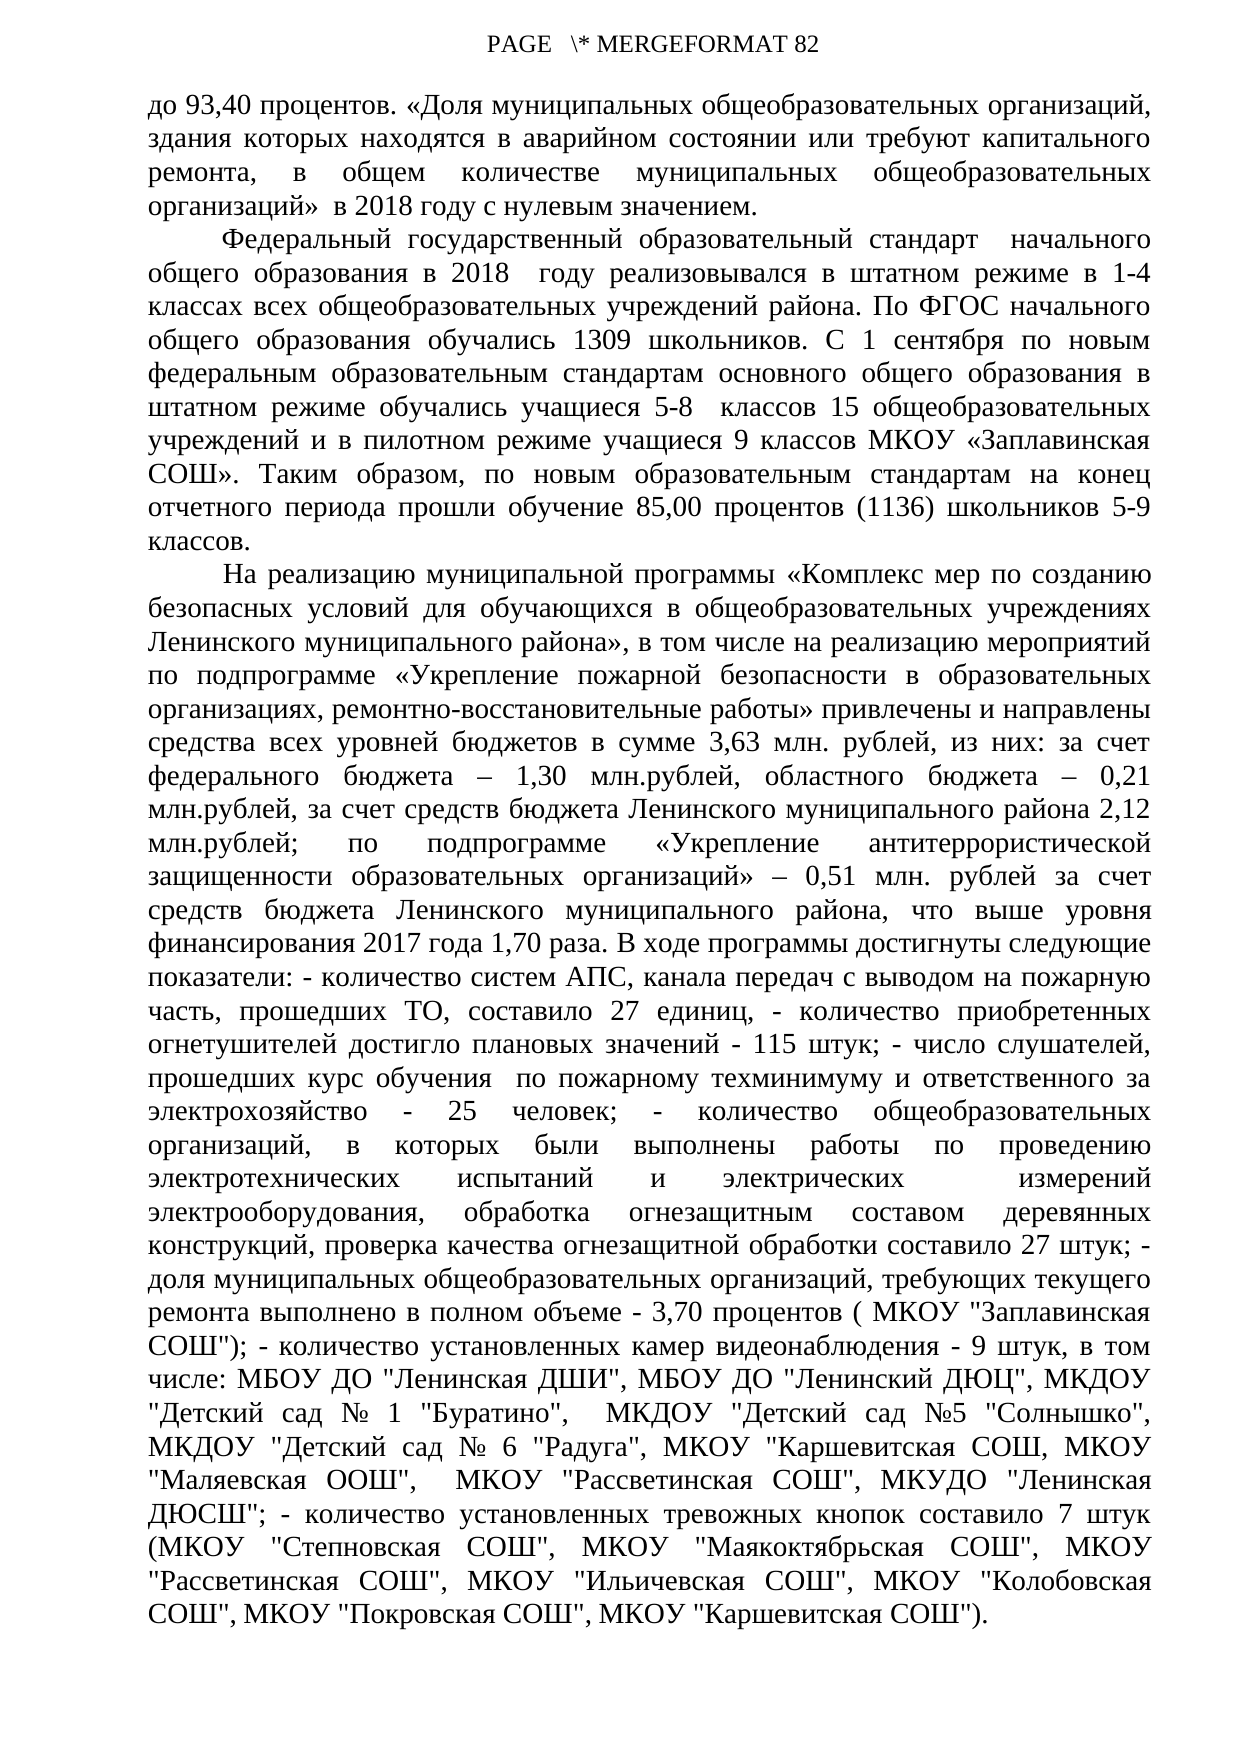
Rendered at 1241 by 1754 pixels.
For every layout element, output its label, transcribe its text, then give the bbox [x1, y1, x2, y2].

text Федеральный государственный образовательный стандарт начального общего образования в 2018 году реализовывался в штатном режиме в 1-4 классах всех общеобразовательных учреждений района. По ФГОС начального общего образования обучались 1309 школьников. С 1 сентября по новым федеральным образовательным стандартам основного общего образования в штатном режиме обучались учащиеся 5-8 классов 15 общеобразовательных учреждений и в пилотном режиме учащиеся 9 классов МКОУ «Заплавинская СОШ». Таким образом, по новым образовательным стандартам на конец отчетного периода прошли обучение 85,00 процентов (1136) школьников 5-9 классов. [148, 221, 1152, 557]
text На реализацию муниципальной программы «Комплекс мер по созданию безопасных условий для обучающихся в общеобразовательных учреждениях Ленинского муниципального района», в том числе на реализацию мероприятий по подпрограмме «Укрепление пожарной безопасности в образовательных организациях, ремонтно-восстановительные работы» привлечены и направлены средства всех уровней бюджетов в сумме 3,63 млн. рублей, из них: за счет федерального бюджета – 1,30 млн.рублей, областного бюджета – 0,21 млн.рублей, за счет средств бюджета Ленинского муниципального района 2,12 млн.рублей; по подпрограмме «Укрепление антитеррористической защищенности образовательных организаций» – 0,51 млн. рублей за счет средств бюджета Ленинского муниципального района, что выше уровня финансирования 2017 года 1,70 раза. В ходе программы достигнуты следующие показатели: - количество систем АПС, канала передач с выводом на пожарную часть, прошедших ТО, составило 27 единиц, - количество приобретенных огнетушителей достигло плановых значений - 115 штук; - число слушателей, прошедших курс обучения по пожарному техминимуму и ответственного за электрохозяйство - 25 человек; - количество общеобразовательных организаций, в которых были выполнены работы по проведению электротехнических испытаний и электрических измерений электрооборудования, обработка огнезащитным составом деревянных конструкций, проверка качества огнезащитной обработки составило 27 штук; - доля муниципальных общеобразовательных организаций, требующих текущего ремонта выполнено в полном объеме - 3,70 процентов ( МКОУ "Заплавинская СОШ"); - количество установленных камер видеонаблюдения - 9 штук, в том числе: МБОУ ДО "Ленинская ДШИ", МБОУ ДО "Ленинский ДЮЦ", МКДОУ "Детский сад № 1 "Буратино", МКДОУ "Детский сад №5 "Солнышко", МКДОУ "Детский сад № 6 "Радуга", МКОУ "Каршевитская СОШ, МКОУ "Маляевская ООШ", МКОУ "Рассветинская СОШ", МКУДО "Ленинская ДЮСШ"; - количество установленных тревожных кнопок составило 7 штук (МКОУ "Степновская СОШ", МКОУ "Маякоктябрьская СОШ", МКОУ "Рассветинская СОШ", МКОУ "Ильичевская СОШ", МКОУ "Колобовская СОШ", МКОУ "Покровская СОШ", МКОУ "Каршевитская СОШ"). [148, 557, 1152, 1630]
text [148, 87, 1152, 221]
